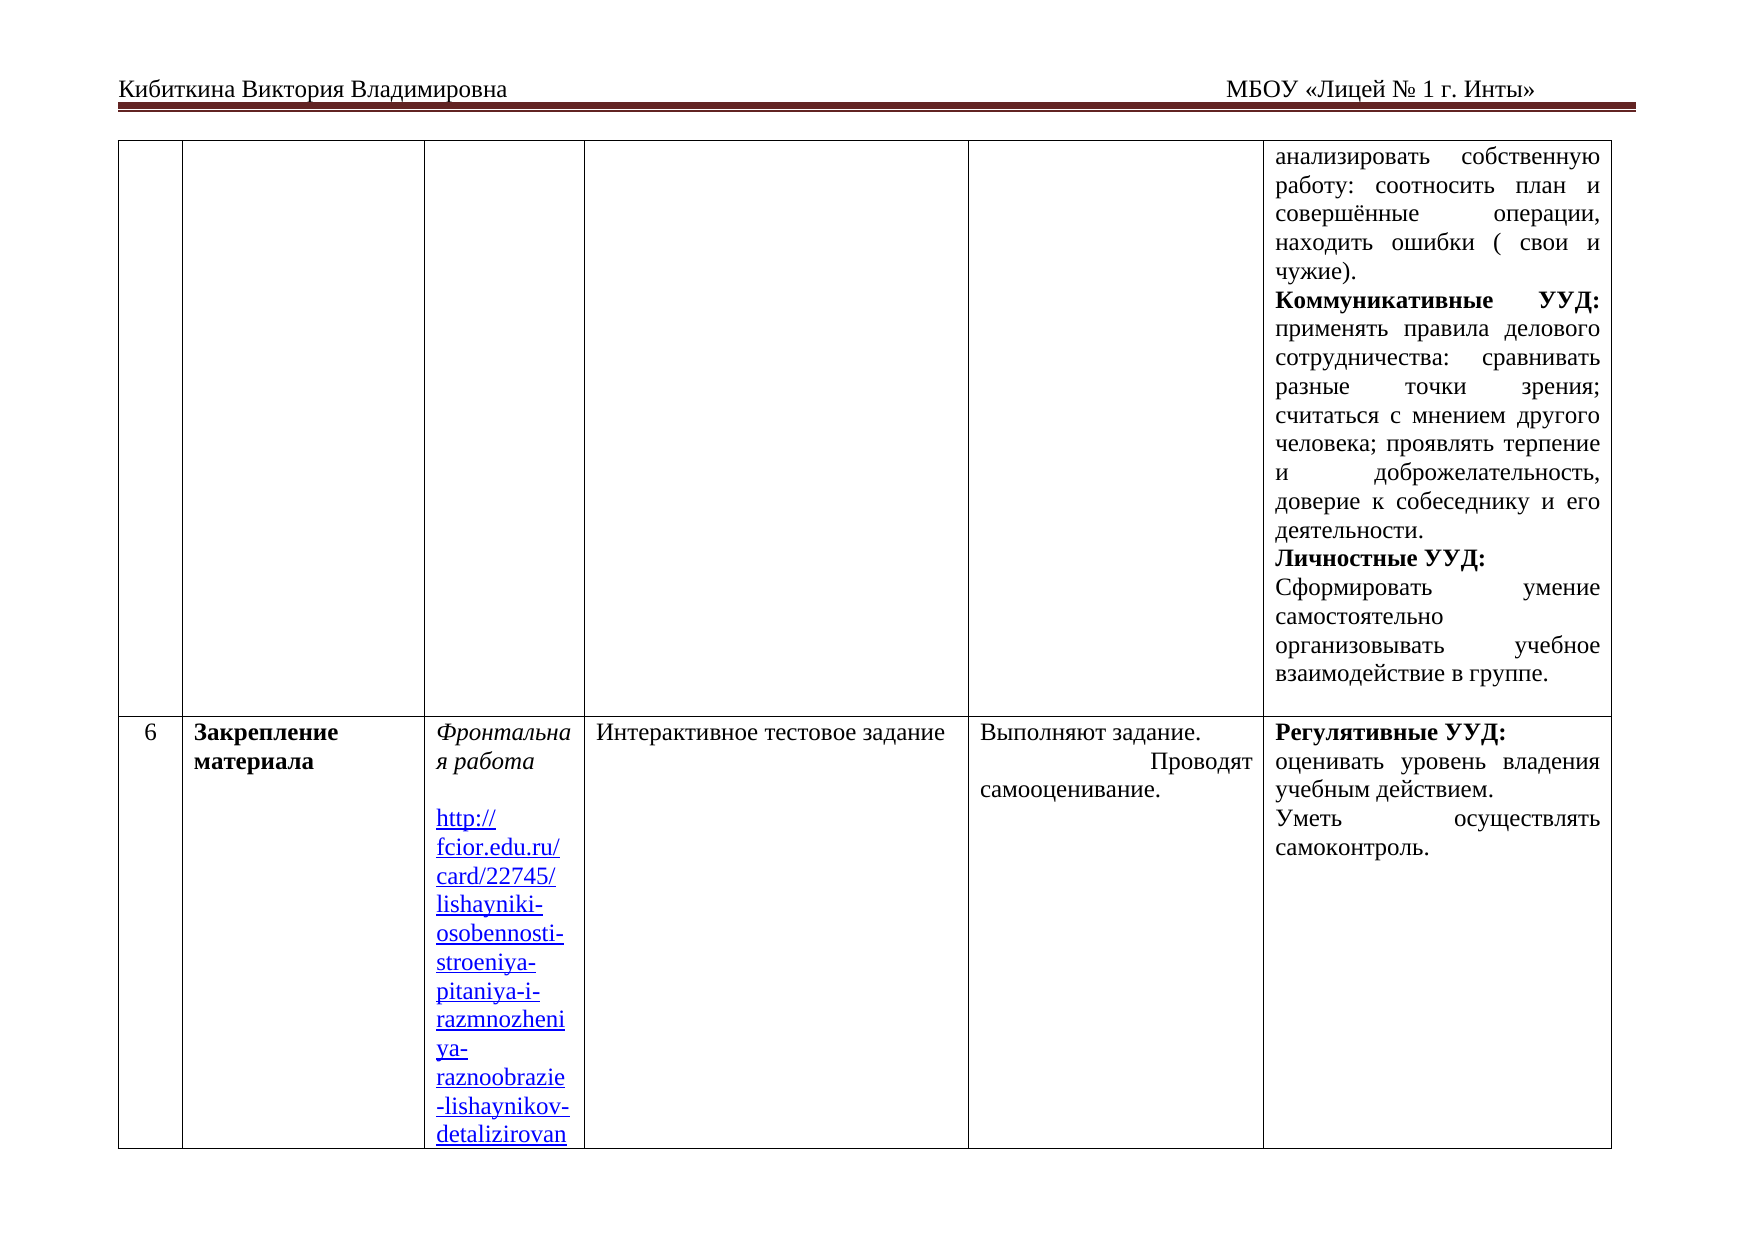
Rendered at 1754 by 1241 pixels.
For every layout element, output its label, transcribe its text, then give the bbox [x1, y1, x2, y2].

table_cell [183, 717, 424, 1148]
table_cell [969, 141, 1263, 716]
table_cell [585, 717, 968, 1148]
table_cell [425, 141, 584, 716]
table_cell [1264, 141, 1611, 716]
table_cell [585, 141, 968, 716]
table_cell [969, 717, 1263, 1148]
table_cell 5 [119, 141, 182, 716]
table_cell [425, 717, 584, 1148]
table_cell 6 [119, 717, 182, 1148]
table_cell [1264, 717, 1611, 1148]
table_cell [183, 141, 424, 716]
